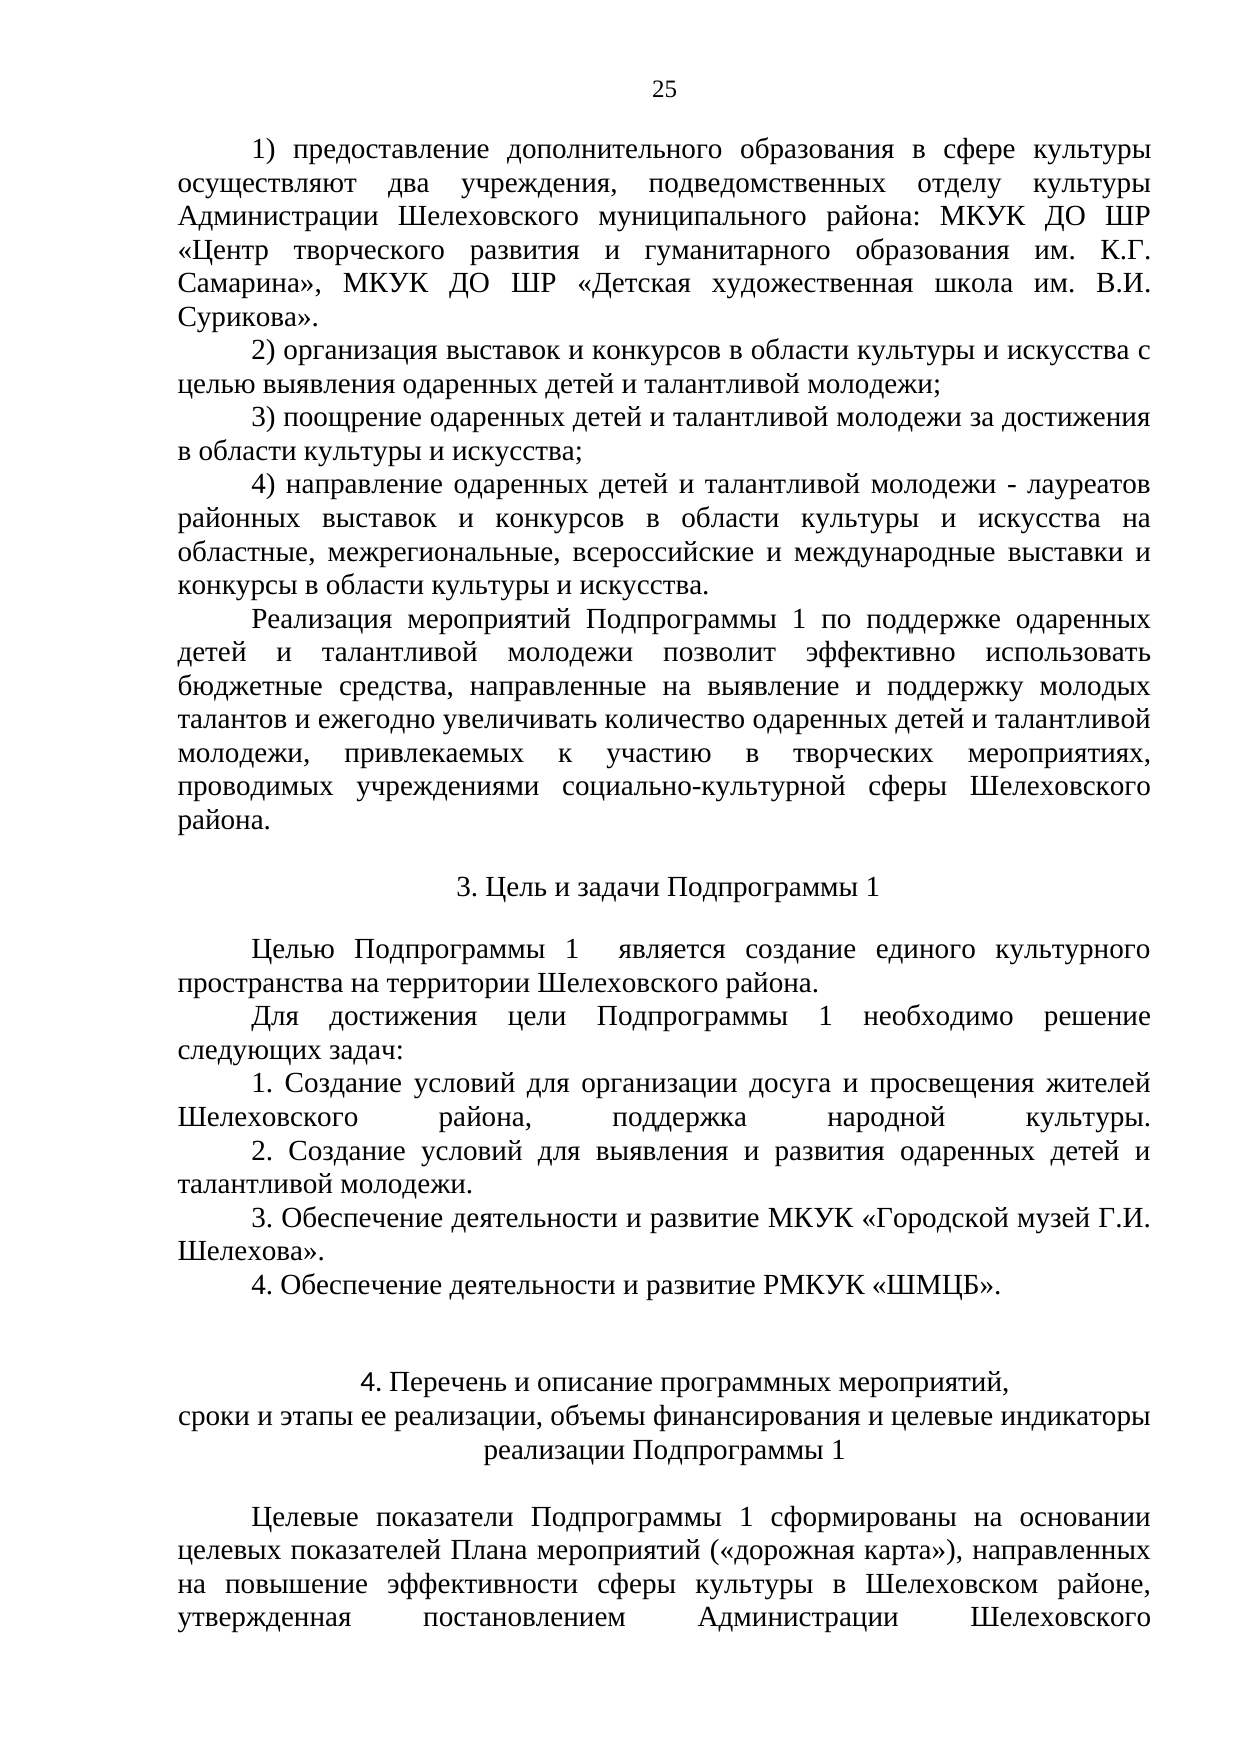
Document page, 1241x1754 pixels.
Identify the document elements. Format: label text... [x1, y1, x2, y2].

text 3) поощрение одаренных детей и талантливой молодежи за достижения в области культуры и искусства; [177, 399, 1152, 467]
text 4. Обеспечение деятельности и развитие РМКУК «ШМЦБ». [177, 1267, 1152, 1300]
text 1) предоставление дополнительного образования в сфере культуры осуществляют два учреждения, подведомственных отделу культуры Администрации Шелеховского муниципального района: МКУК ДО ШР «Центр творческого развития и гуманитарного образования им. К.Г. Самарина», МКУК ДО ШР «Детская художественная школа им. В.И. Сурикова». [177, 131, 1152, 332]
text Целью Подпрограммы 1 является создание единого культурного пространства на территории Шелеховского района. [177, 931, 1152, 998]
text 3. Обеспечение деятельности и развитие МКУК «Городской музей Г.И. Шелехова». [177, 1200, 1152, 1267]
text 3. Цель и задачи Подпрограммы 1 [177, 869, 1152, 903]
text 2) организация выставок и конкурсов в области культуры и искусства с целью выявления одаренных детей и талантливой молодежи; [177, 332, 1152, 399]
text 4. Перечень и описание программных мероприятий, [218, 1363, 1152, 1398]
text 1. Создание условий для организации досуга и просвещения жителей Шелеховского района, поддержка народной культуры. 2. Создание условий для выявления и развития одаренных детей и талантливой молодежи. [177, 1066, 1152, 1200]
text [177, 1499, 1152, 1633]
text сроки и этапы ее реализации, объемы финансирования и целевые индикаторы реализации Подпрограммы 1 [177, 1398, 1152, 1465]
text Для достижения цели Подпрограммы 1 необходимо решение следующих задач: [177, 998, 1152, 1066]
text Реализация мероприятий Подпрограммы 1 по поддержке одаренных детей и талантливой молодежи позволит эффективно использовать бюджетные средства, направленные на выявление и поддержку молодых талантов и ежегодно увеличивать количество одаренных детей и талантливой молодежи, привлекаемых к участию в творческих мероприятиях, проводимых учреждениями социально-культурной сферы Шелеховского района. [177, 601, 1152, 836]
text 4) направление одаренных детей и талантливой молодежи - лауреатов районных выставок и конкурсов в области культуры и искусства на областные, межрегиональные, всероссийские и международные выставки и конкурсы в области культуры и искусства. [177, 467, 1152, 601]
